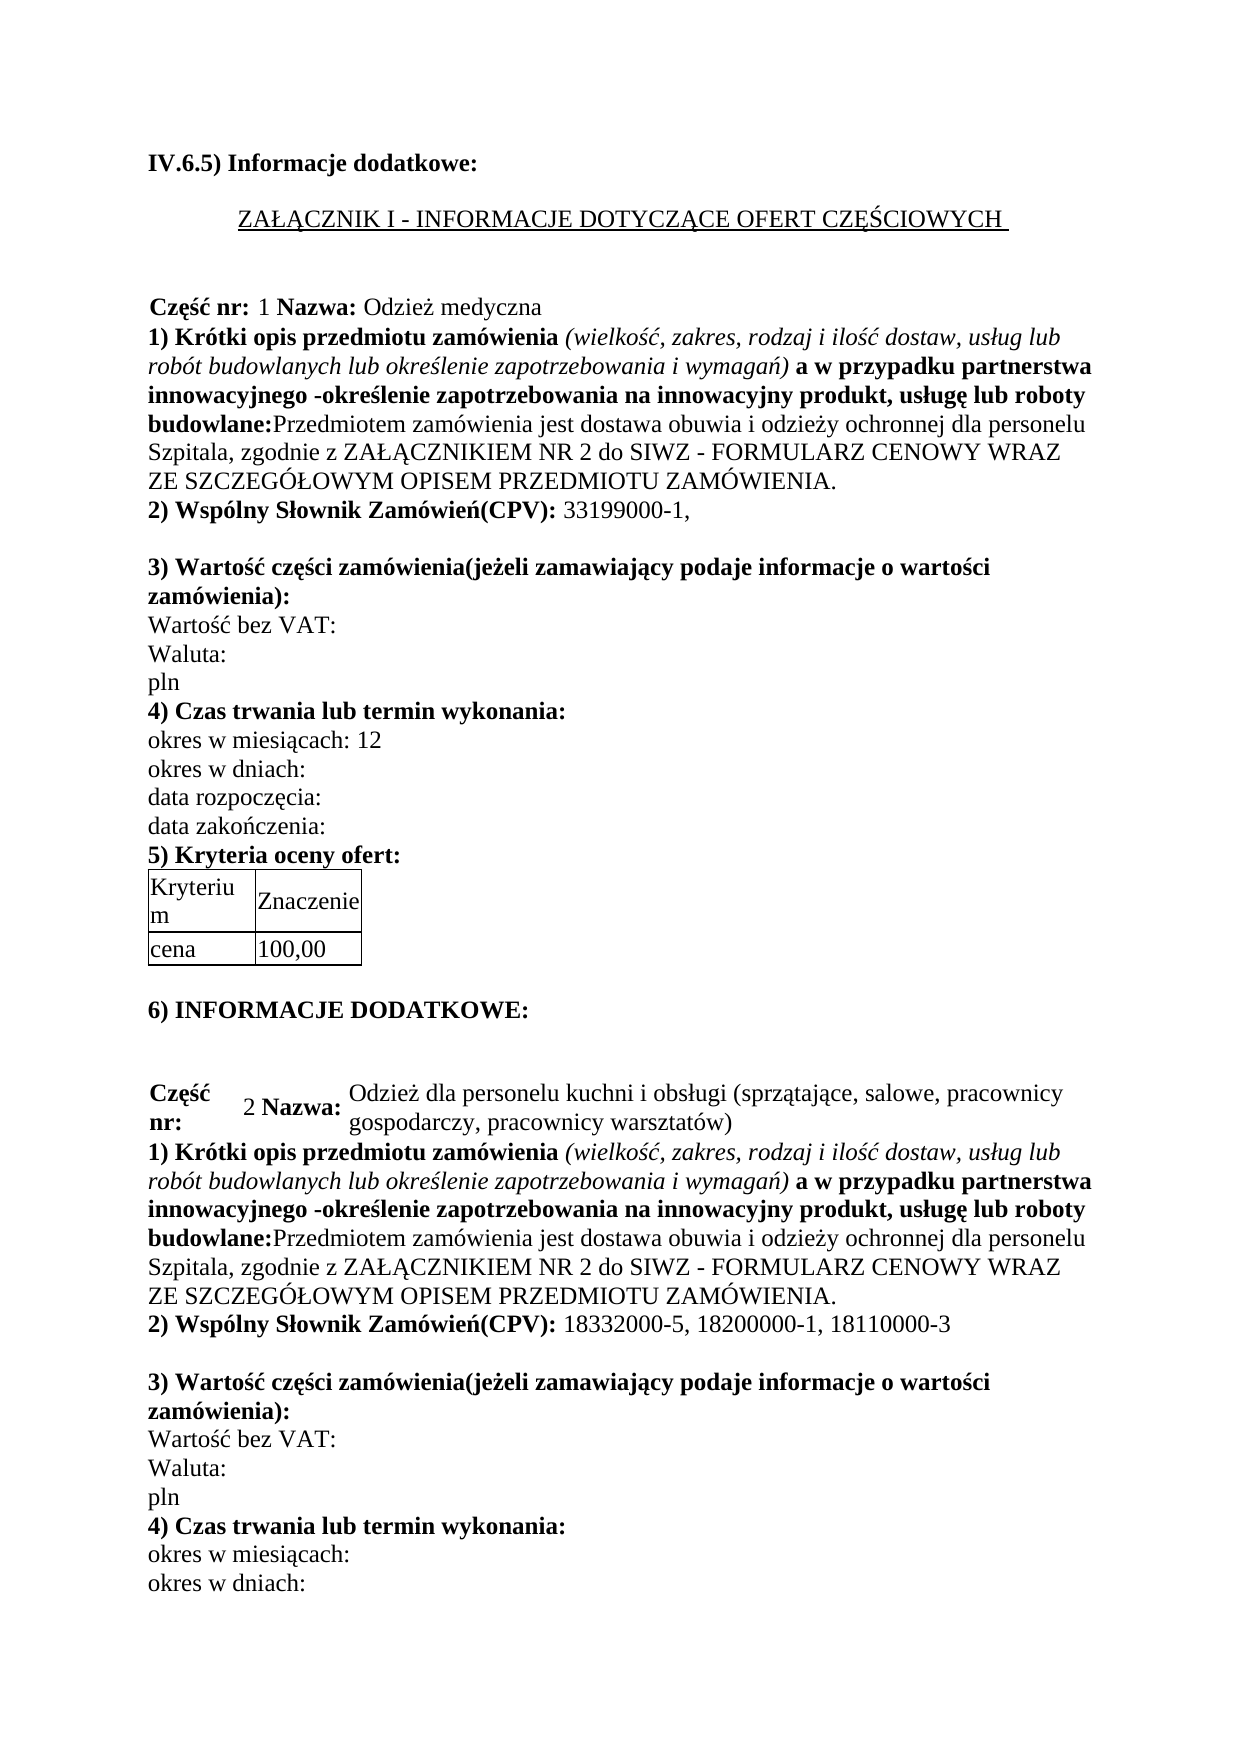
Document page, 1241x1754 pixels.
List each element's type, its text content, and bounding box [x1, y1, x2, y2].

table_header Znaczenie [256, 870, 361, 931]
table_header Część nr: [148, 1076, 241, 1137]
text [148, 1137, 1093, 1597]
table_header Nazwa: [260, 1076, 347, 1137]
table_header Nazwa: [275, 291, 362, 322]
text 6) INFORMACJE DODATKOWE: [148, 966, 1093, 1051]
table_header Część nr: [148, 291, 256, 322]
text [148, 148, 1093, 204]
table_cell 100,00 [256, 933, 361, 964]
table_header Kryterium [149, 870, 255, 931]
table_cell cena [149, 933, 255, 964]
table_header Odzież dla personelu kuchni i obsługi (sprzątające, salowe, pracownicy gospodarczy, pracownicy warsztatów) [347, 1076, 1093, 1137]
text 1) Krótki opis przedmiotu zamówienia (wielkość, zakres, rodzaj i ilość dostaw, usług lub robót budowlanych lub określenie zapotrzebowania i wymagań) a w przypadku partnerstwa innowacyjnego -określenie zapotrzebowania na innowacyjny produkt, usługę lub roboty budowlane:Przedmiotem zamówienia jest dostawa obuwia i odzieży ochronnej dla personelu Szpitala, zgodnie z ZAŁĄCZNIKIEM NR 2 do SIWZ - FORMULARZ CENOWY WRAZ ZE SZCZEGÓŁOWYM OPISEM PRZEDMIOTU ZAMÓWIENIA. 2) Wspólny Słownik Zamówień(CPV): 33199000-1, 3) Wartość części zamówienia(jeżeli zamawiający podaje informacje o wartości zamówienia): Wartość bez VAT: Waluta: pln 4) Czas trwania lub termin wykonania: okres w miesiącach: 12 okres w dniach: data rozpoczęcia: data zakończenia: 5) Kryteria oceny ofert: [148, 322, 1093, 869]
table_header 2 [241, 1076, 260, 1137]
text ZAŁĄCZNIK I - INFORMACJE DOTYCZĄCE OFERT CZĘŚCIOWYCH [148, 204, 1093, 233]
table_header Odzież medyczna [362, 291, 548, 322]
table_header 1 [256, 291, 275, 322]
